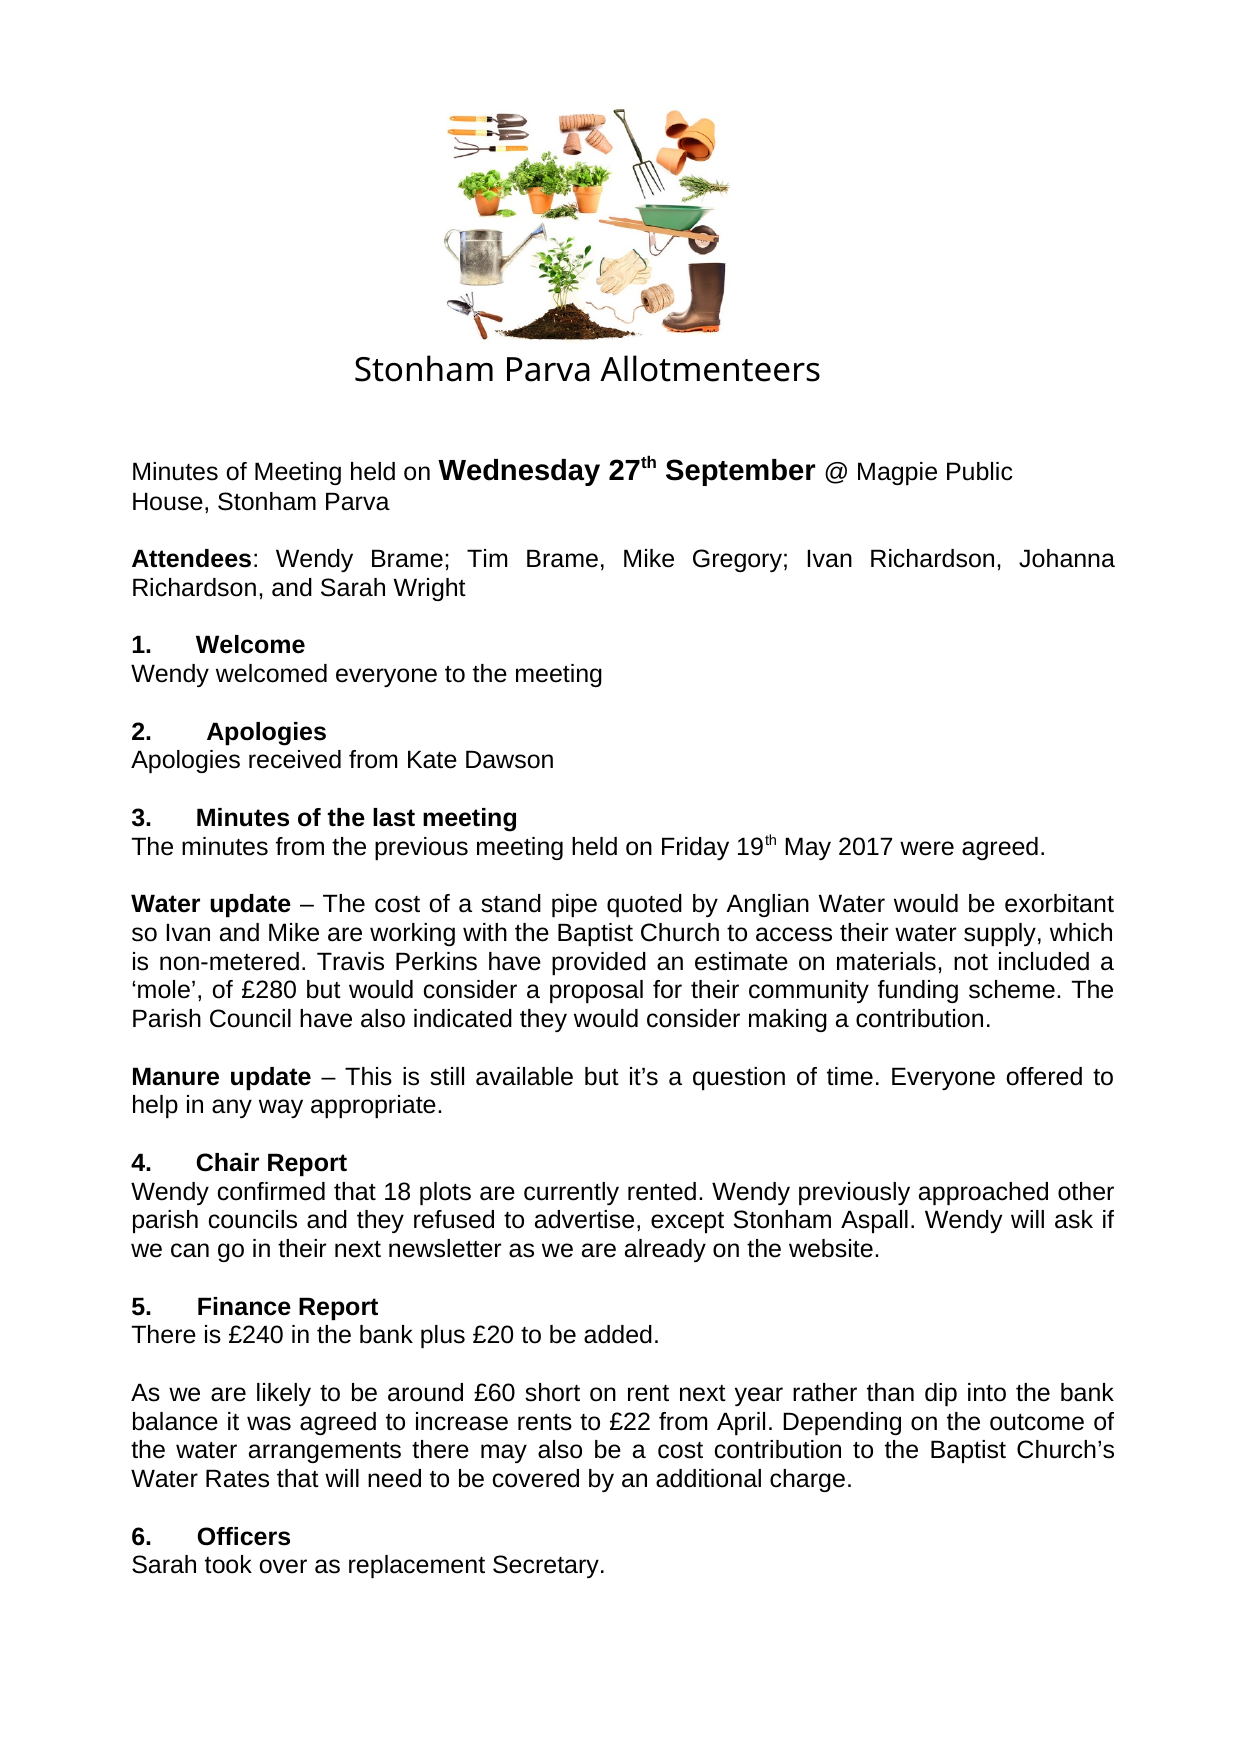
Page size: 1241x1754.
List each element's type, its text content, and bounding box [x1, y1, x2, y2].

text Wendy confirmed that 18 plots are currently rented. Wendy previously approached other parish councils and they refused to advertise, except Stonham Aspall. Wendy will ask if we can go in their next newsletter as we are already on the website. [131, 1177, 1116, 1263]
text The minutes from the previous meeting held on Friday 19th May 2017 were agreed. [131, 832, 1116, 861]
text Wendy welcomed everyone to the meeting [131, 659, 1116, 688]
text Apologies received from Kate Dawson [131, 746, 1116, 774]
list Officers [131, 1522, 1116, 1551]
text Water update – The cost of a stand pipe quoted by Anglian Water would be exorbitant so Ivan and Mike are working with the Baptist Church to access their water supply, which is non-metered. Travis Perkins have provided an estimate on materials, not included a ‘mole’, of £280 but would consider a proposal for their community funding scheme. The Parish Council have also indicated they would consider making a contribution. [131, 889, 1116, 1033]
picture [435, 103, 740, 346]
text Stonham Parva Allotmenteers [122, 346, 1053, 391]
text As we are likely to be around £60 short on rent next year rather than dip into the bank balance it was agreed to increase rents to £22 from April. Depending on the outcome of the water arrangements there may also be a cost contribution to the Baptist Church’s Water Rates that will need to be covered by an additional charge. [131, 1378, 1116, 1493]
list Chair Report [131, 1148, 1116, 1177]
list Finance Report [131, 1292, 1116, 1321]
text Manure update – This is still available but it’s a question of time. Everyone offered to help in any way appropriate. [131, 1062, 1116, 1119]
list Apologies [131, 717, 1116, 746]
text Sarah took over as replacement Secretary. [131, 1551, 1116, 1579]
text Minutes of Meeting held on Wednesday 27th September @ Magpie Public House, Stonham Parva [131, 453, 1053, 516]
list Welcome [131, 631, 1116, 659]
text Attendees: Wendy Brame; Tim Brame, Mike Gregory; Ivan Richardson, Johanna Richardson, and Sarah Wright [131, 544, 1116, 602]
list Minutes of the last meeting [131, 803, 1116, 832]
text There is £240 in the bank plus £20 to be added. [131, 1321, 1116, 1349]
